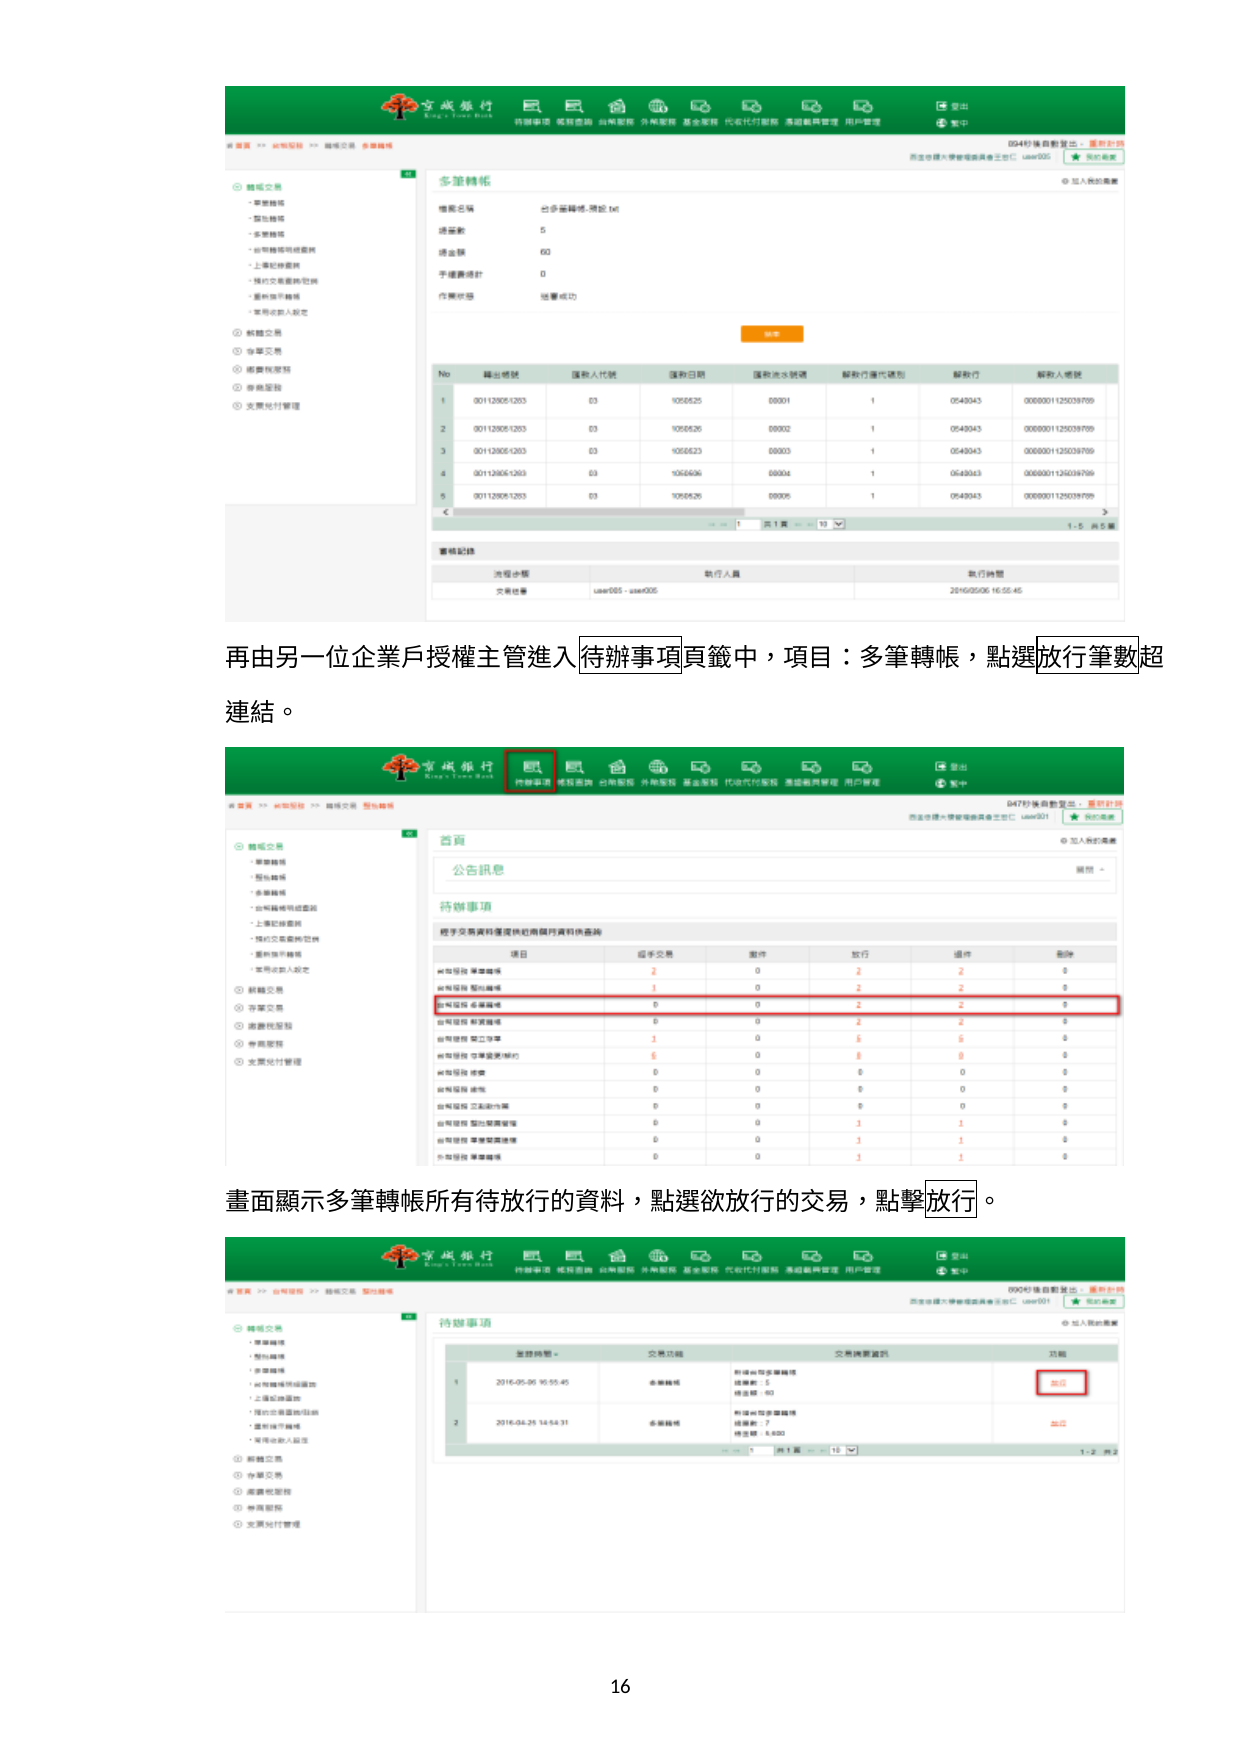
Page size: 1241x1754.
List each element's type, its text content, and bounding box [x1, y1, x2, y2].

text 畫面顯示多筆轉帳所有待放行的資料，點選欲放行的交易，點擊放行。 [225, 1180, 925, 1218]
picture [225, 86, 1125, 622]
picture [225, 1237, 1125, 1613]
picture [225, 747, 1124, 1166]
text 畫面顯示多筆轉帳所有待放行的資料，點選欲放行的交易，點擊放行。 [977, 1180, 1165, 1218]
text 再由另一位企業戶授權主管進入待辦事項頁籤中，項目：多筆轉帳，點選放行筆數超連結。 [225, 636, 1165, 729]
